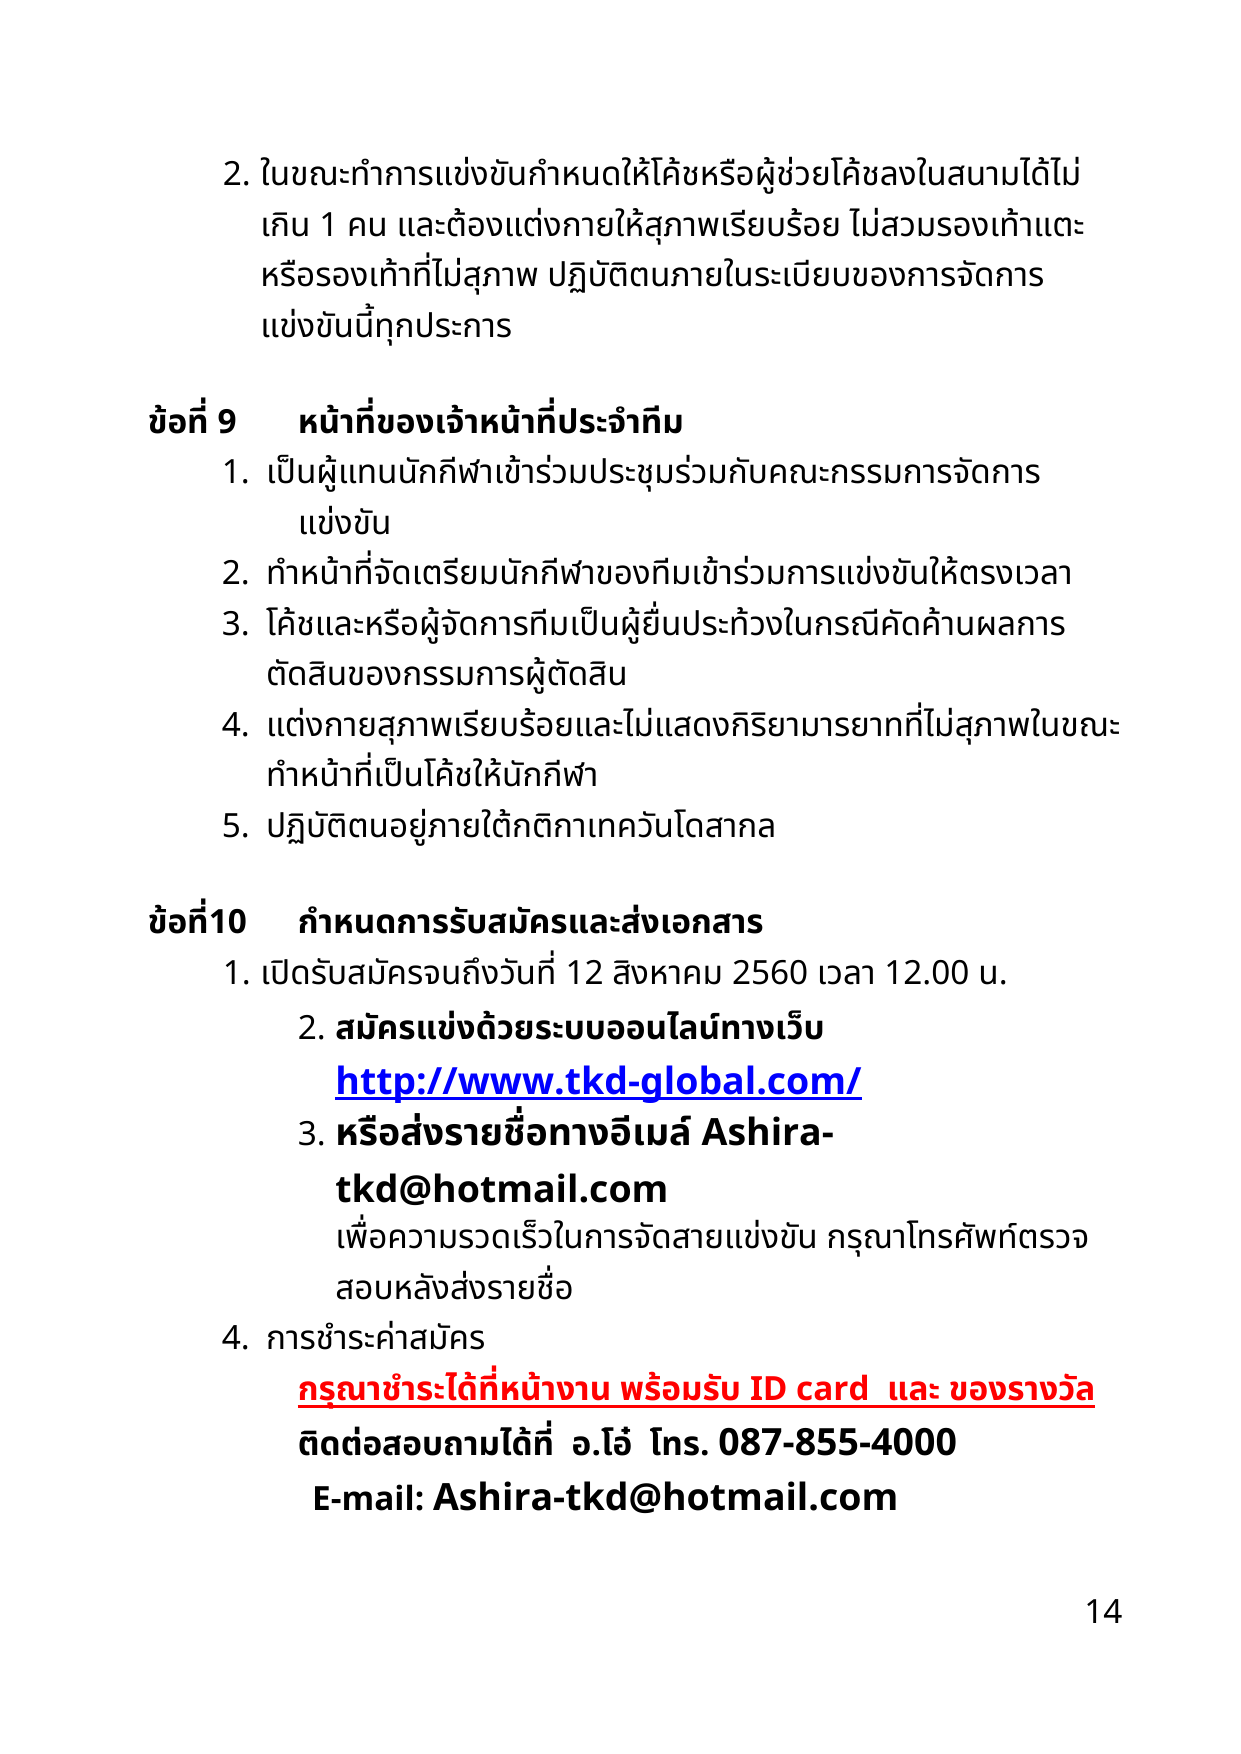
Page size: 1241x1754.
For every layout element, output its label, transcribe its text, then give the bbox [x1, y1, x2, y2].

text กรุณาชำระได้ที่หน้างาน พร้อมรับ ID card และ ของรางวัล [298, 1365, 1122, 1415]
list ปฏิบัติตนอยู่ภายใต้กติกาเทควันโดสากล [222, 802, 1122, 852]
list เป็นผู้แทนนักกีฬาเข้าร่วมประชุมร่วมกับคณะกรรมการจัดการแข่งขัน [222, 448, 1122, 549]
list การชำระค่าสมัคร [222, 1314, 1122, 1365]
text ข้อที่10 กำหนดการรับสมัครและส่งเอกสาร [148, 898, 1122, 948]
list สมัครแข่งด้วยระบบออนไลน์ทางเว็บ http://www.tkd-global.com/ [298, 999, 1122, 1105]
text ติดต่อสอบถามได้ที่ อ.โอ๋ โทร. 087-855-4000 [298, 1415, 1122, 1471]
list ในขณะทำการแข่งขันกำหนดให้โค้ชหรือผู้ช่วยโค้ชลงในสนามได้ไม่เกิน 1 คน และต้องแต่งกายให้สุภาพเรียบร้อย ไม่สวมรองเท้าแตะหรือรองเท้าที่ไม่สุภาพ ปฏิบัติตนภายในระเบียบของการจัดการแข่งขันนี้ทุกประการ [223, 150, 1122, 352]
list โค้ชและหรือผู้จัดการทีมเป็นผู้ยื่นประท้วงในกรณีคัดค้านผลการตัดสินของกรรมการผู้ตัดสิน [222, 600, 1122, 701]
list ทำหน้าที่จัดเตรียมนักกีฬาของทีมเข้าร่วมการแข่งขันให้ตรงเวลา [222, 549, 1122, 600]
list เปิดรับสมัครจนถึงวันที่ 12 สิงหาคม 2560 เวลา 12.00 น. [223, 948, 1122, 999]
list หรือส่งรายชื่อทางอีเมล์ Ashira-tkd@hotmail.com [298, 1105, 1122, 1213]
list แต่งกายสุภาพเรียบร้อยและไม่แสดงกิริยามารยาทที่ไม่สุภาพในขณะทำหน้าที่เป็นโค้ชให้นักกีฬา [222, 701, 1122, 802]
text ข้อที่ 9 หน้าที่ของเจ้าหน้าที่ประจำทีม [148, 397, 1122, 448]
text E-mail: Ashira-tkd@hotmail.com [148, 1471, 1122, 1522]
text เพื่อความรวดเร็วในการจัดสายแข่งขัน กรุณาโทรศัพท์ตรวจสอบหลังส่งรายชื่อ [335, 1213, 1122, 1314]
